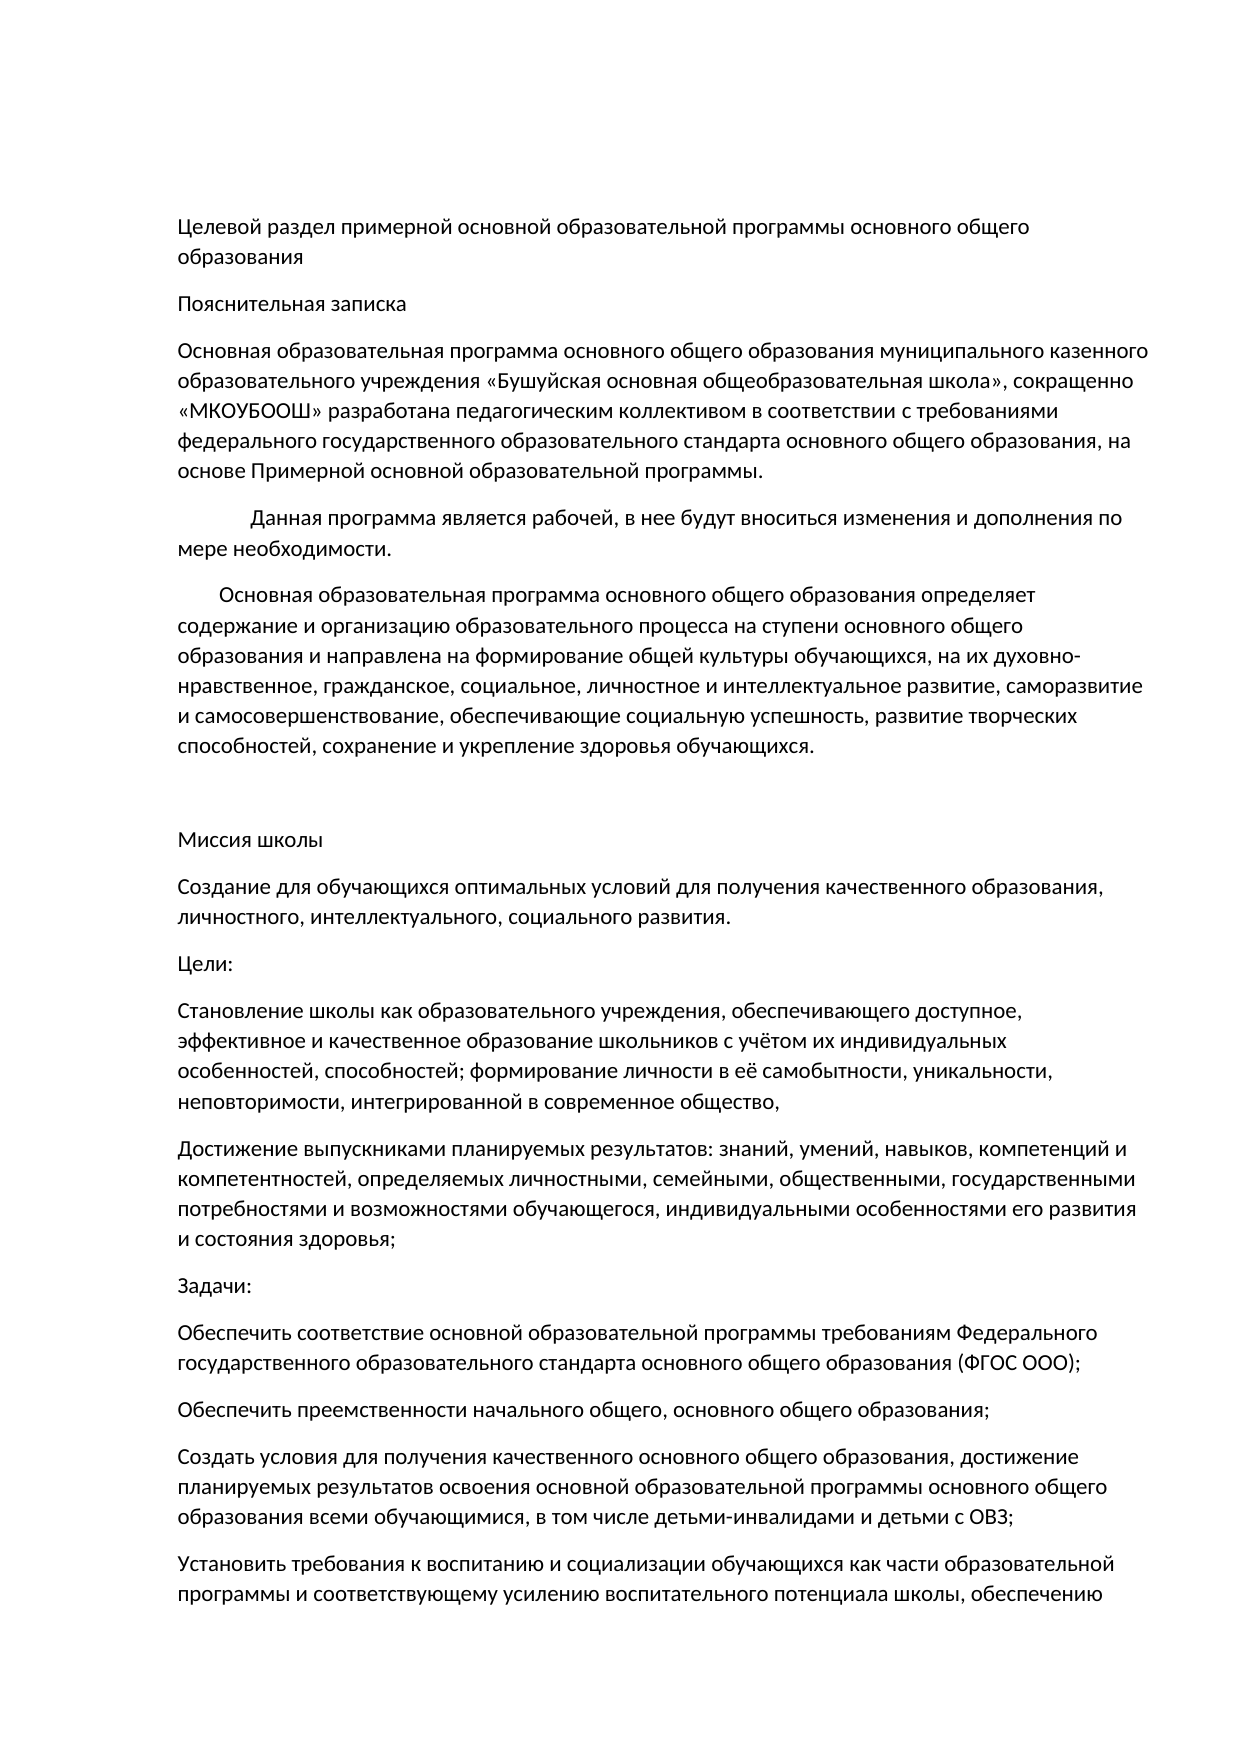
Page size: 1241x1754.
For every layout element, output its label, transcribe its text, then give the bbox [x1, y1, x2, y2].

text Цели: [177, 949, 1152, 977]
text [177, 1549, 1152, 1608]
text Миссия школы [177, 825, 1152, 853]
text Задачи: [177, 1271, 1152, 1299]
text Становление школы как образовательного учреждения, обеспечивающего доступное, эффективное и качественное образование школьников с учётом их индивидуальных особенностей, способностей; формирование личности в её самобытности, уникальности, неповторимости, интегрированной в современное общество, [177, 996, 1152, 1115]
text Данная программа является рабочей, в нее будут вноситься изменения и дополнения по мере необходимости. [177, 503, 1152, 562]
text Обеспечить преемственности начального общего, основного общего образования; [177, 1395, 1152, 1423]
text Обеспечить соответствие основной образовательной программы требованиям Федерального государственного образовательного стандарта основного общего образования (ФГОС ООО); [177, 1318, 1152, 1376]
text Достижение выпускниками планируемых результатов: знаний, умений, навыков, компетенций и компетентностей, определяемых личностными, семейными, общественными, государственными потребностями и возможностями обучающегося, индивидуальными особенностями его развития и состояния здоровья; [177, 1134, 1152, 1252]
text Пояснительная записка [177, 289, 1152, 317]
text Создание для обучающихся оптимальных условий для получения качественного образования, личностного, интеллектуального, социального развития. [177, 872, 1152, 931]
text Основная образовательная программа основного общего образования определяет содержание и организацию образовательного процесса на ступени основного общего образования и направлена на формирование общей культуры обучающихся, на их духовно-нравственное, гражданское, социальное, личностное и интеллектуальное развитие, саморазвитие и самосовершенствование, обеспечивающие социальную успешность, развитие творческих способностей, сохранение и укрепление здоровья обучающихся. [177, 581, 1152, 760]
text Целевой раздел примерной основной образовательной программы основного общего образования [177, 212, 1152, 270]
text Основная образовательная программа основного общего образования муниципального казенного образовательного учреждения «Бушуйская основная общеобразовательная школа», сокращенно «МКОУБООШ» разработана педагогическим коллективом в соответствии с требованиями федерального государственного образовательного стандарта основного общего образования, на основе Примерной основной образовательной программы. [177, 336, 1152, 485]
text Создать условия для получения качественного основного общего образования, достижение планируемых результатов освоения основной образовательной программы основного общего образования всеми обучающимися, в том числе детьми-инвалидами и детьми с ОВЗ; [177, 1442, 1152, 1531]
